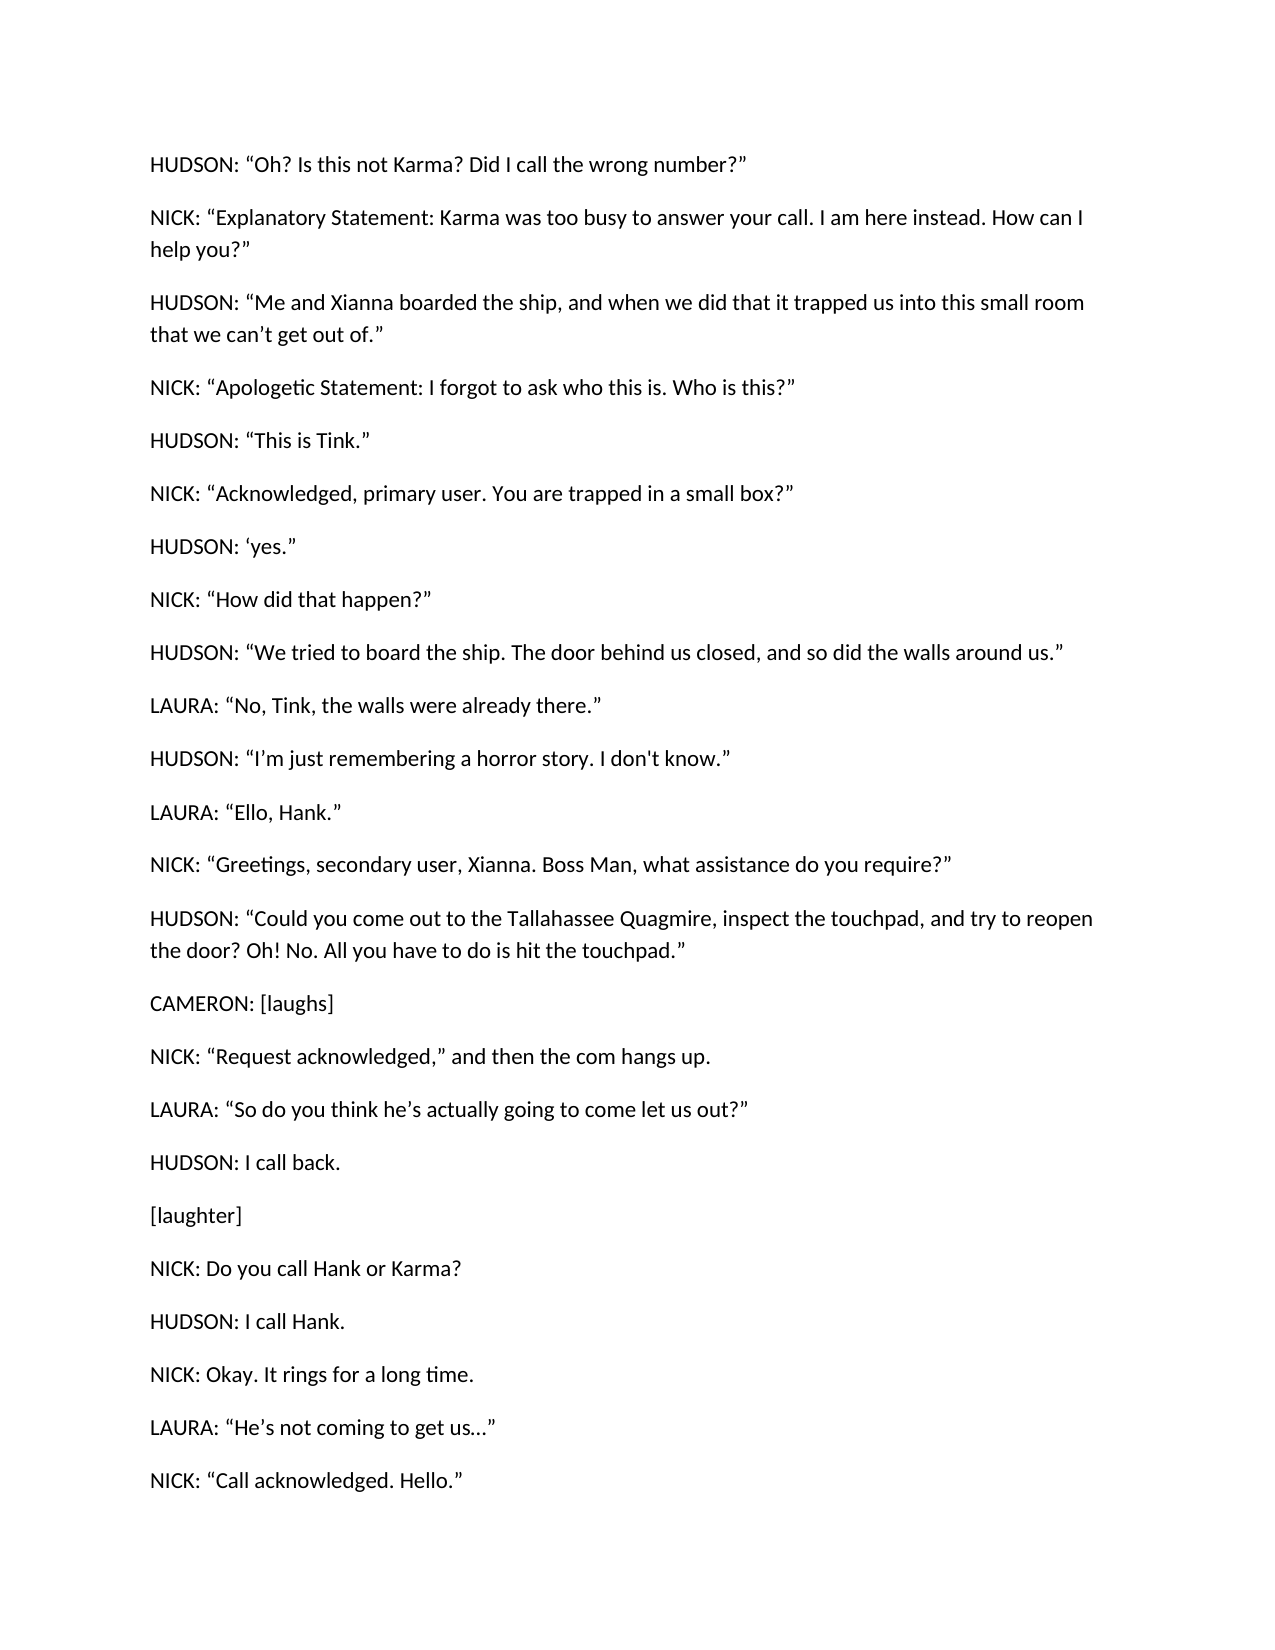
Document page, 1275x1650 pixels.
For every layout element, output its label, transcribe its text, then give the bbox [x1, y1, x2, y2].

text HUDSON: ‘yes.” [150, 532, 1125, 561]
text HUDSON: “We tried to board the ship. The door behind us closed, and so did the walls around us.” [150, 638, 1125, 667]
text HUDSON: I call back. [150, 1148, 1125, 1176]
text LAURA: “He’s not coming to get us…” [150, 1413, 1125, 1441]
text HUDSON: “I’m just remembering a horror story. I don't know.” [150, 744, 1125, 773]
text NICK: Okay. It rings for a long time. [150, 1360, 1125, 1388]
text LAURA: “So do you think he’s actually going to come let us out?” [150, 1095, 1125, 1123]
text HUDSON: “Could you come out to the Tallahassee Quagmire, inspect the touchpad, and try to reopen the door? Oh! No. All you have to do is hit the touchpad.” [150, 904, 1125, 964]
text NICK: “Greetings, secondary user, Xianna. Boss Man, what assistance do you require?” [150, 851, 1125, 879]
text HUDSON: I call Hank. [150, 1307, 1125, 1335]
text HUDSON: “Me and Xianna boarded the ship, and when we did that it trapped us into this small room that we can’t get out of.” [150, 288, 1125, 348]
text NICK: “Explanatory Statement: Karma was too busy to answer your call. I am here instead. How can I help you?” [150, 203, 1125, 263]
text NICK: “Request acknowledged,” and then the com hangs up. [150, 1042, 1125, 1070]
text LAURA: “Ello, Hank.” [150, 798, 1125, 826]
text NICK: “Call acknowledged. Hello.” [150, 1466, 1125, 1494]
text NICK: “Acknowledged, primary user. You are trapped in a small box?” [150, 479, 1125, 507]
text HUDSON: “This is Tink.” [150, 426, 1125, 454]
text LAURA: “No, Tink, the walls were already there.” [150, 692, 1125, 719]
text CAMERON: [laughs] [150, 989, 1125, 1017]
text NICK: “How did that happen?” [150, 586, 1125, 613]
text [laughter] [150, 1201, 1125, 1229]
text NICK: “Apologetic Statement: I forgot to ask who this is. Who is this?” [150, 373, 1125, 401]
text HUDSON: “Oh? Is this not Karma? Did I call the wrong number?” [150, 150, 1125, 178]
text NICK: Do you call Hank or Karma? [150, 1254, 1125, 1282]
